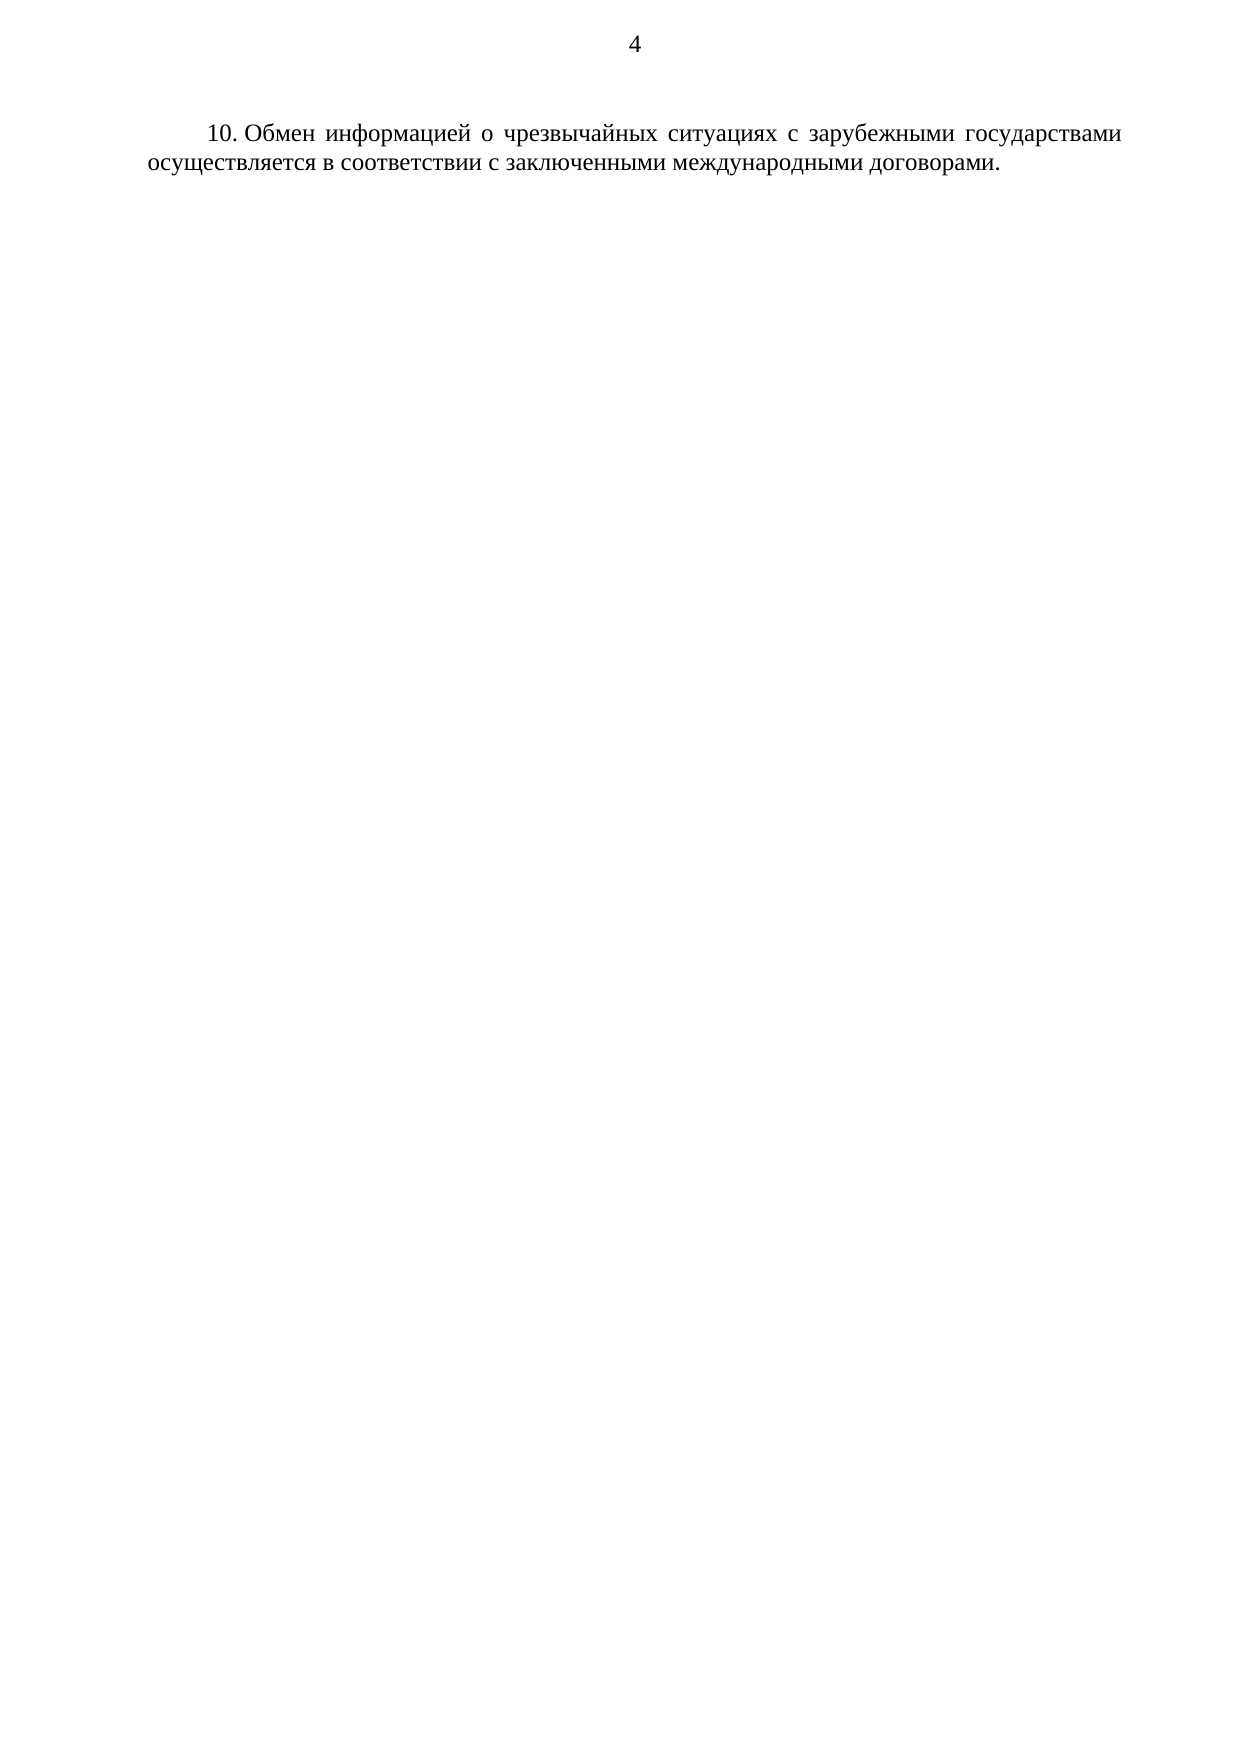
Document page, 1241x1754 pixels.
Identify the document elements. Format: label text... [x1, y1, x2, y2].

text 10. Обмен информацией о чрезвычайных ситуациях с зарубежными государствами осуществляется в соответствии с заключенными международными договорами. [147, 118, 1122, 176]
